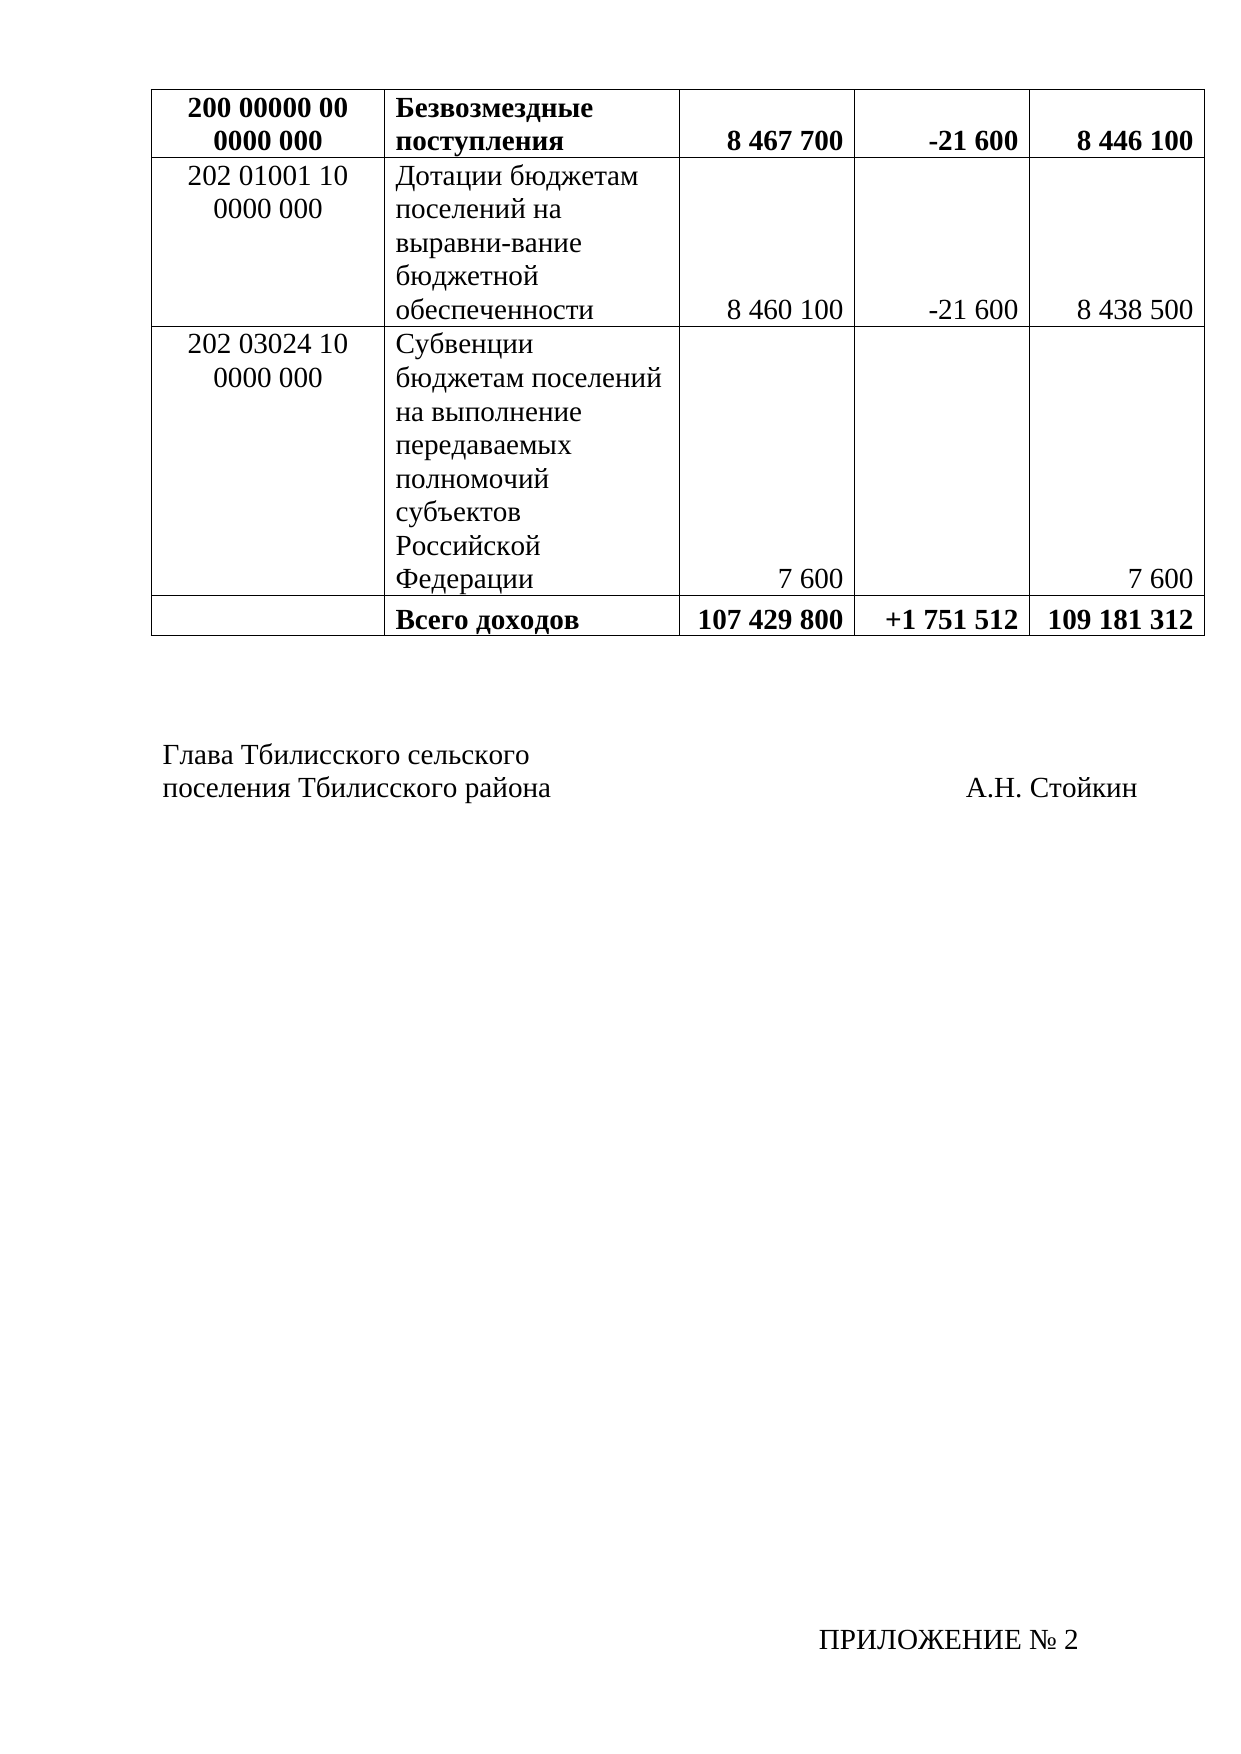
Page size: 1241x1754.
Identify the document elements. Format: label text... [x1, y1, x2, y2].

text ПРИЛОЖЕНИЕ № 2 [162, 1622, 1181, 1656]
table_cell +1 751 512 [855, 596, 1029, 635]
table_cell 7 600 [1030, 327, 1204, 595]
text Глава Тбилисского сельского [162, 737, 1181, 771]
table_cell -21 600 [855, 90, 1029, 157]
table_cell 8 446 100 [1030, 90, 1204, 157]
table_cell [855, 327, 1029, 595]
table_cell 109 181 312 [1030, 596, 1204, 635]
text поселения Тбилисского района А.Н. Стойкин [162, 771, 1181, 804]
table_cell Субвенции бюджетам поселений на выполнение передаваемых полномочий субъектов Российской Федерации [385, 327, 679, 595]
table_cell 8 467 700 [680, 90, 854, 157]
table_cell [152, 596, 384, 635]
table_cell 200 00000 00 0000 000 [152, 90, 384, 157]
table_cell Безвозмездные поступления [385, 90, 679, 157]
table_cell Дотации бюджетам поселений на выравни-вание бюджетной обеспеченности [385, 158, 679, 326]
table_cell 7 600 [680, 327, 854, 595]
table_cell 107 429 800 [680, 596, 854, 635]
table_cell 202 03024 10 0000 000 [152, 327, 384, 595]
table_cell 8 460 100 [680, 158, 854, 326]
table_cell -21 600 [855, 158, 1029, 326]
table_cell Всего доходов [385, 596, 679, 635]
table_cell 202 01001 10 0000 000 [152, 158, 384, 326]
table_cell 8 438 500 [1030, 158, 1204, 326]
